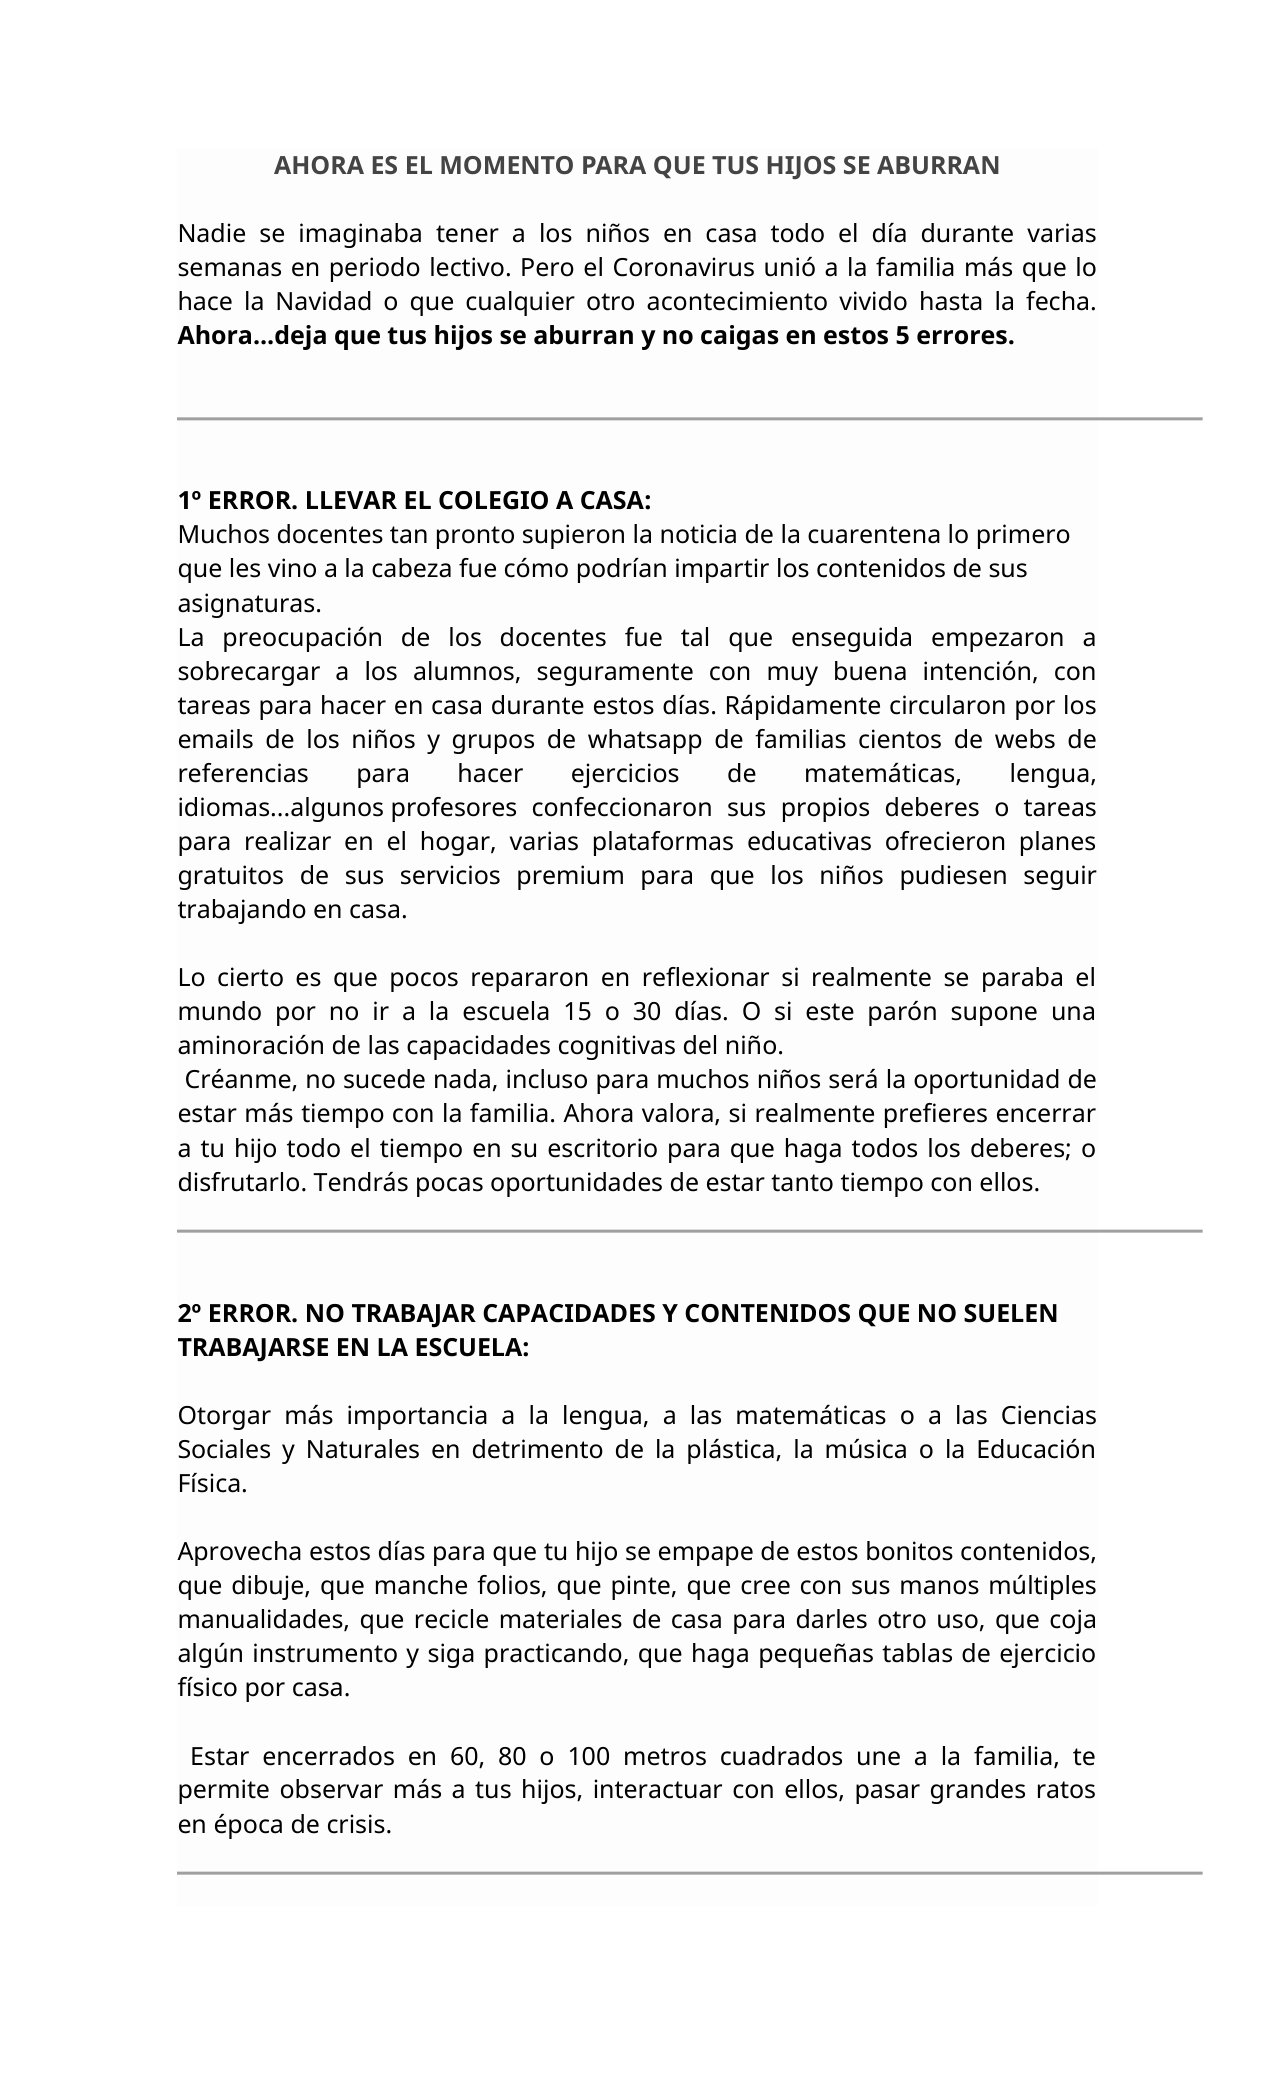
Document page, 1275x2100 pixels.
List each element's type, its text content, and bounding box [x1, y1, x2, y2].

text La preocupación de los docentes fue tal que enseguida empezaron a sobrecargar a los alumnos, seguramente con muy buena intención, con tareas para hacer en casa durante estos días. Rápidamente circularon por los emails de los niños y grupos de whatsapp de familias cientos de webs de referencias para hacer ejercicios de matemáticas, lengua, idiomas...algunos profesores confeccionaron sus propios deberes o tareas para realizar en el hogar, varias plataformas educativas ofrecieron planes gratuitos de sus servicios premium para que los niños pudiesen seguir trabajando en casa. [177, 619, 1098, 926]
text AHORA ES EL MOMENTO PARA QUE TUS HIJOS SE ABURRAN [177, 148, 1098, 182]
text 1º ERROR. LLEVAR EL COLEGIO A CASA: [177, 483, 1098, 517]
text Créanme, no sucede nada, incluso para muchos niños será la oportunidad de estar más tiempo con la familia. Ahora valora, si realmente prefieres encerrar a tu hijo todo el tiempo en su escritorio para que haga todos los deberes; o disfrutarlo. Tendrás pocas oportunidades de estar tanto tiempo con ellos. [177, 1062, 1098, 1198]
text Lo cierto es que pocos repararon en reflexionar si realmente se paraba el mundo por no ir a la escuela 15 o 30 días. O si este parón supone una aminoración de las capacidades cognitivas del niño. [177, 960, 1098, 1062]
text 2º ERROR. NO TRABAJAR CAPACIDADES Y CONTENIDOS QUE NO SUELEN TRABAJARSE EN LA ESCUELA: [177, 1295, 1098, 1363]
text Otorgar más importancia a la lengua, a las matemáticas o a las Ciencias Sociales y Naturales en detrimento de la plástica, la música o la Educación Física. [177, 1397, 1098, 1500]
text Aprovecha estos días para que tu hijo se empape de estos bonitos contenidos, que dibuje, que manche folios, que pinte, que cree con sus manos múltiples manualidades, que recicle materiales de casa para darles otro uso, que coja algún instrumento y siga practicando, que haga pequeñas tablas de ejercicio físico por casa. [177, 1534, 1098, 1704]
text Estar encerrados en 60, 80 o 100 metros cuadrados une a la familia, te permite observar más a tus hijos, interactuar con ellos, pasar grandes ratos en época de crisis. [177, 1738, 1098, 1840]
text Muchos docentes tan pronto supieron la noticia de la cuarentena lo primero que les vino a la cabeza fue cómo podrían impartir los contenidos de sus asignaturas. [177, 517, 1098, 619]
text Nadie se imaginaba tener a los niños en casa todo el día durante varias semanas en periodo lectivo. Pero el Coronavirus unió a la familia más que lo hace la Navidad o que cualquier otro acontecimiento vivido hasta la fecha. Ahora...deja que tus hijos se aburran y no caigas en estos 5 errores. [177, 216, 1098, 352]
